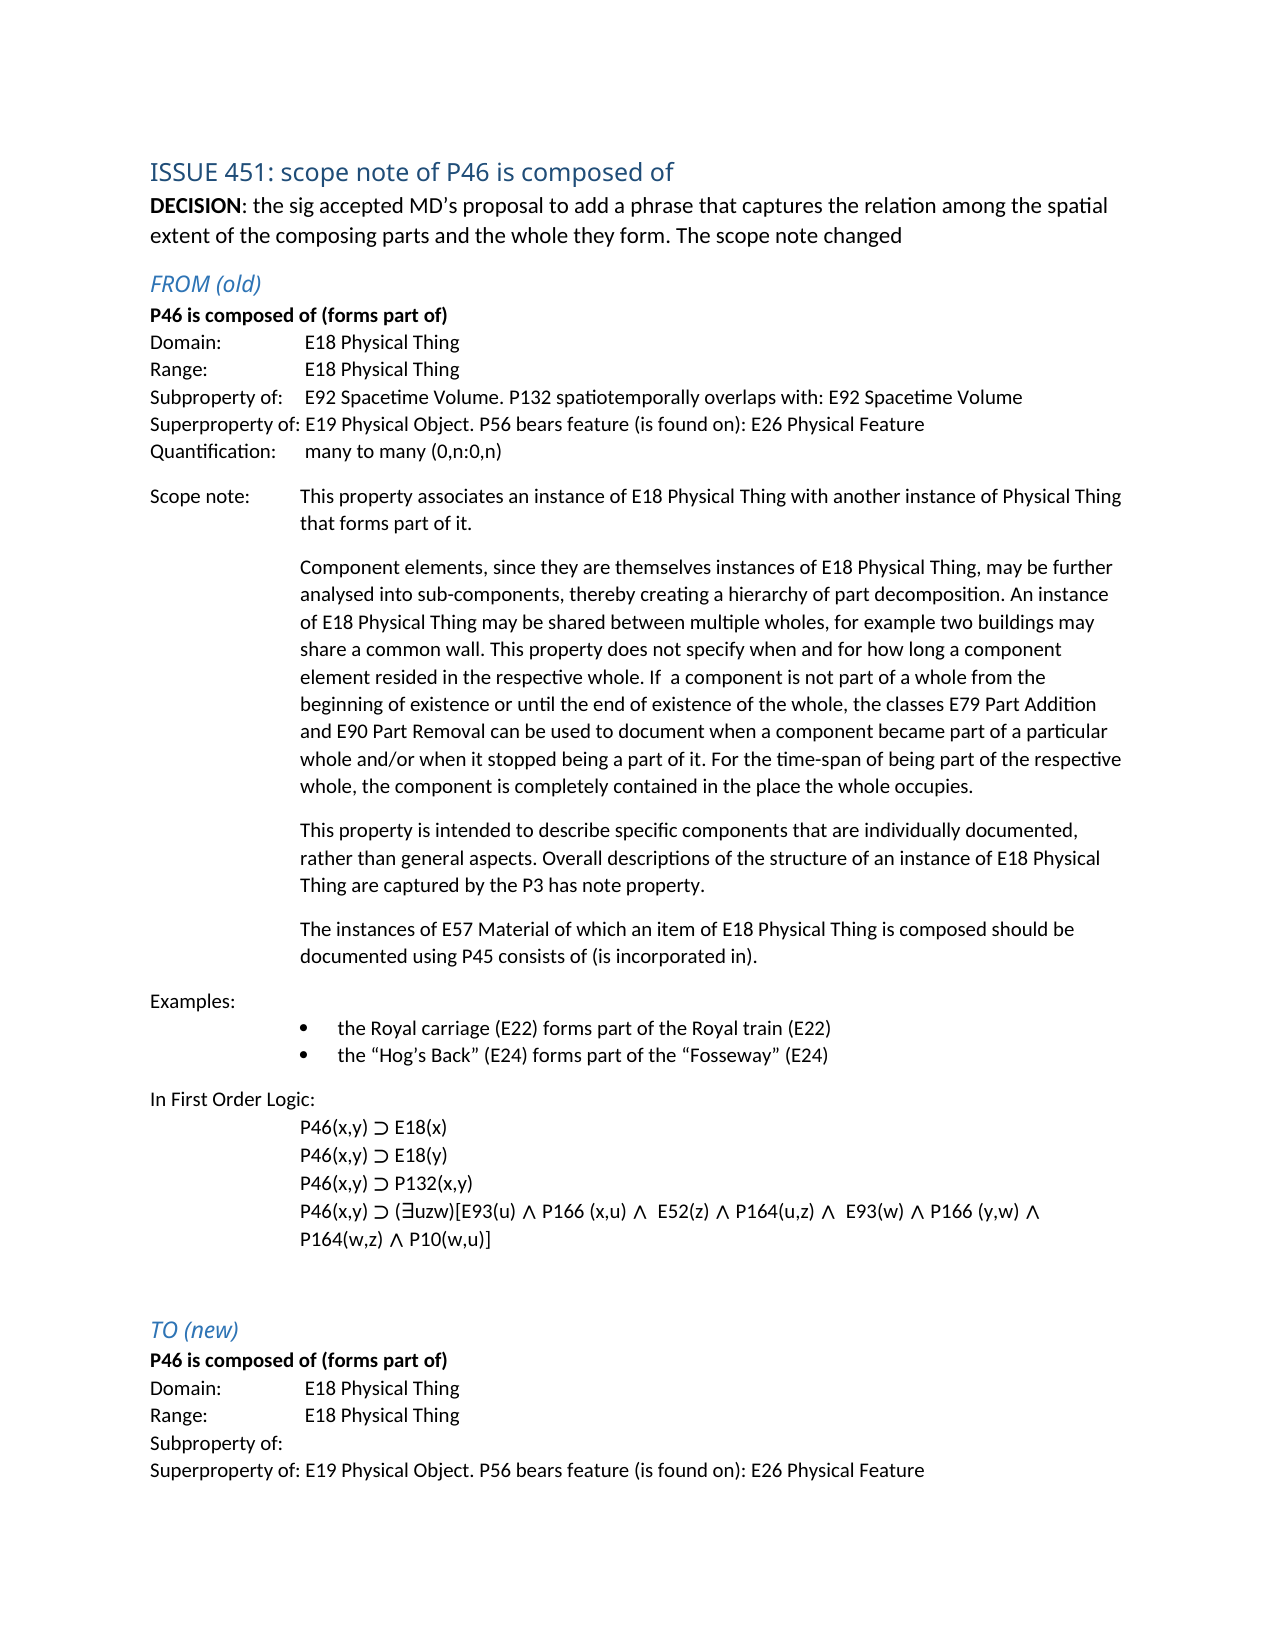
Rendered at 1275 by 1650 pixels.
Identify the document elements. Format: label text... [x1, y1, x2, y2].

text Examples: [150, 988, 1125, 1013]
text In First Order Logic: [150, 1087, 1125, 1112]
text P46(x,y) ⊃ (∃uzw)[E93(u) ∧ P166 (x,u) ∧ E52(z) ∧ P164(u,z) ∧ E93(w) ∧ P166 (y,w) ∧ P164(w,z) ∧ P10(w,u)] [300, 1197, 1125, 1251]
text P46 is composed of (forms part of) [150, 302, 1125, 327]
text P46(x,y) ⊃ E18(x) [300, 1114, 1125, 1140]
subtitle TO (new) [150, 1314, 1125, 1345]
text Component elements, since they are themselves instances of E18 Physical Thing, may be further analysed into sub-components, thereby creating a hierarchy of part decomposition. An instance of E18 Physical Thing may be shared between multiple wholes, for example two buildings may share a common wall. This property does not specify when and for how long a component element resided in the respective whole. If a component is not part of a whole from the beginning of existence or until the end of existence of the whole, the classes E79 Part Addition and E90 Part Removal can be used to document when a component became part of a particular whole and/or when it stopped being a part of it. For the time-span of being part of the respective whole, the component is completely contained in the place the whole occupies. [300, 554, 1125, 799]
text Subproperty of: [150, 1430, 1125, 1455]
text P46(x,y) ⊃ P132(x,y) [300, 1170, 1125, 1196]
text P46 is composed of (forms part of) [150, 1348, 1125, 1373]
text Range: E18 Physical Thing [150, 357, 1125, 382]
text P46(x,y) ⊃ E18(y) [300, 1142, 1125, 1168]
text Subproperty of: E92 Spacetime Volume. P132 spatiotemporally overlaps with: E92 Spacetime Volume [150, 384, 1125, 409]
text Range: E18 Physical Thing [150, 1402, 1125, 1428]
text Quantification: many to many (0,n:0,n) [150, 439, 1125, 464]
text DECISION: the sig accepted MD’s proposal to add a phrase that captures the relation among the spatial extent of the composing parts and the whole they form. The scope note changed [150, 191, 1125, 249]
text Scope note: This property associates an instance of E18 Physical Thing with another instance of Physical Thing that forms part of it. [150, 483, 1125, 536]
subtitle ISSUE 451: scope note of P46 is composed of [150, 154, 1125, 188]
text Domain: E18 Physical Thing [150, 1375, 1125, 1400]
subtitle FROM (old) [150, 268, 1125, 299]
text The instances of E57 Material of which an item of E18 Physical Thing is composed should be documented using P45 consists of (is incorporated in). [300, 916, 1125, 969]
text This property is intended to describe specific components that are individually documented, rather than general aspects. Overall descriptions of the structure of an instance of E18 Physical Thing are captured by the P3 has note property. [300, 817, 1125, 898]
text Domain: E18 Physical Thing [150, 329, 1125, 354]
text Superproperty of: E19 Physical Object. P56 bears feature (is found on): E26 Physical Feature [150, 1457, 1125, 1483]
text Superproperty of: E19 Physical Object. P56 bears feature (is found on): E26 Physical Feature [150, 411, 1125, 437]
list the Royal carriage (E22) forms part of the Royal train (E22) [300, 1015, 1125, 1041]
list the “Hog’s Back” (E24) forms part of the “Fosseway” (E24) [300, 1043, 1125, 1068]
